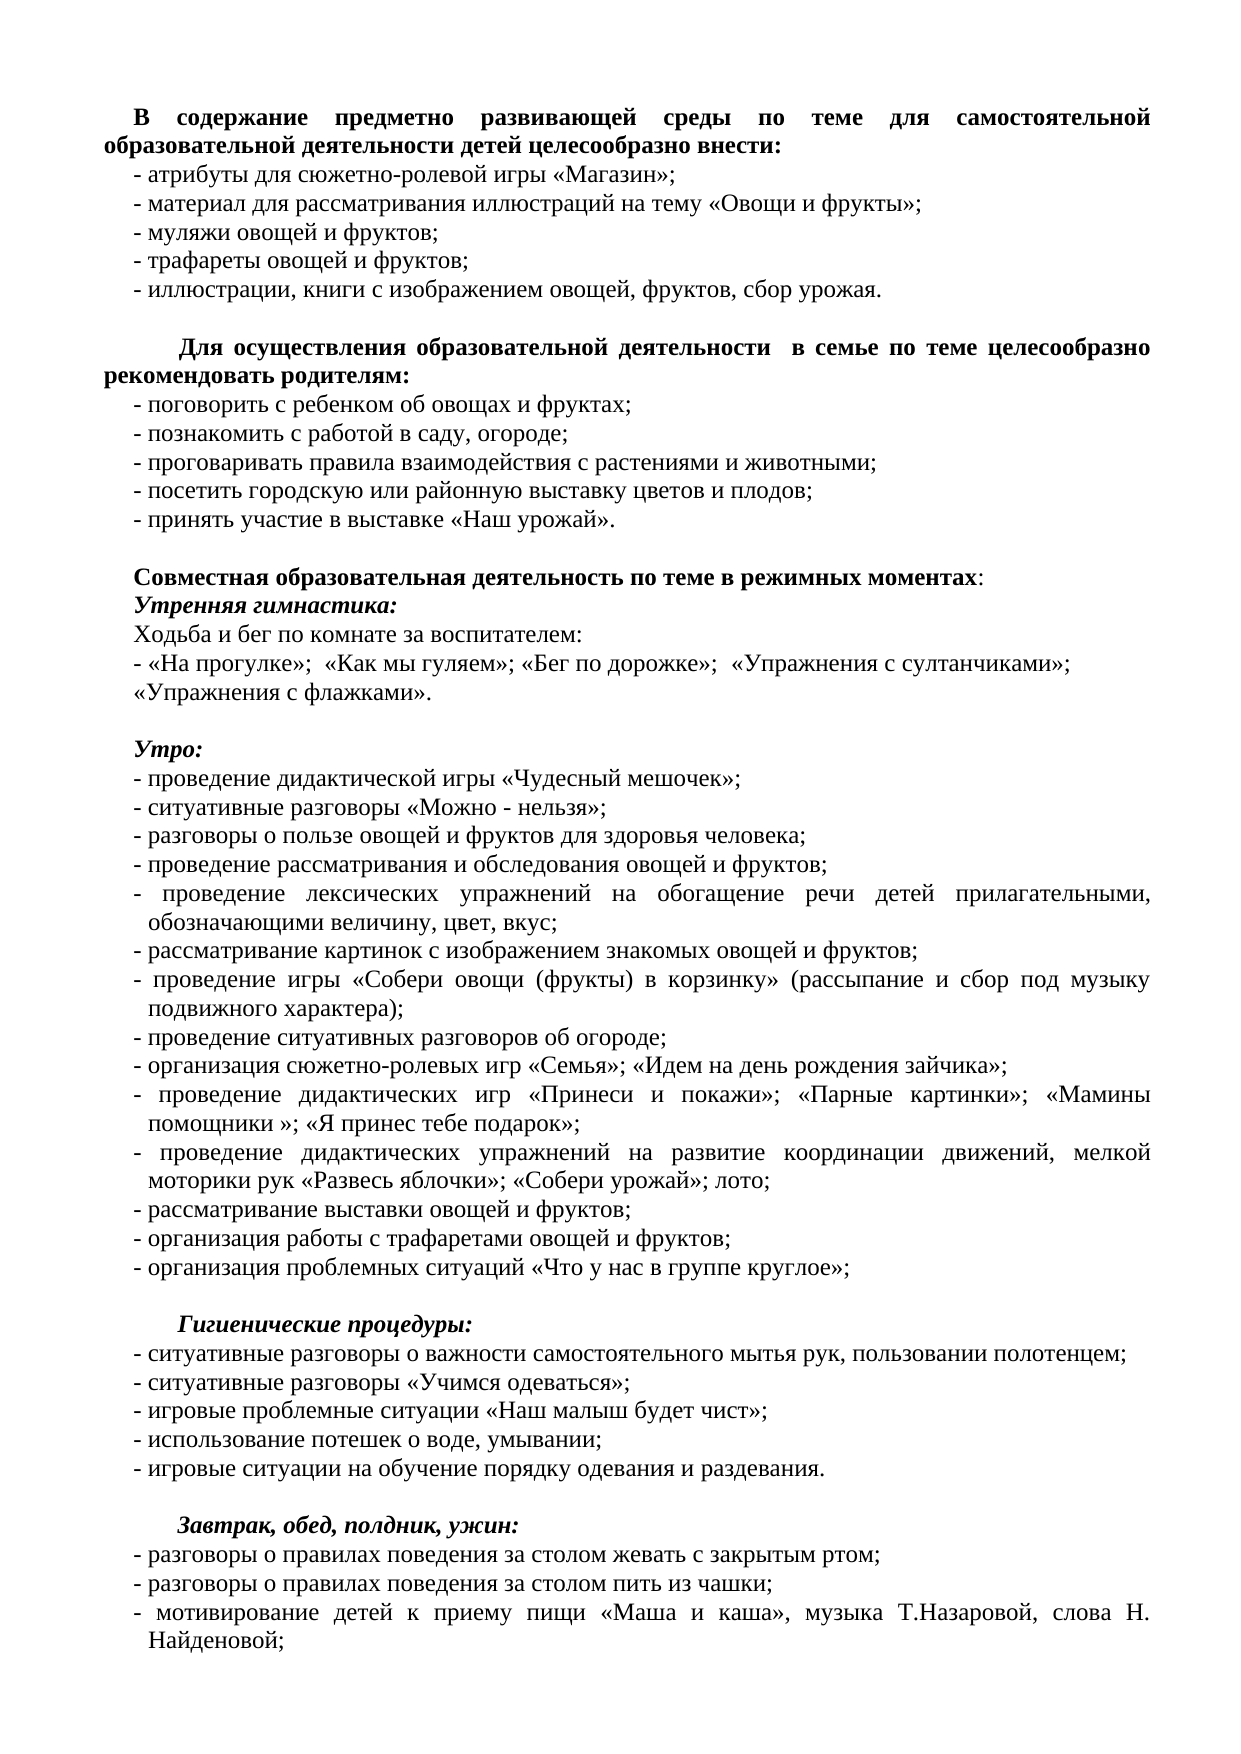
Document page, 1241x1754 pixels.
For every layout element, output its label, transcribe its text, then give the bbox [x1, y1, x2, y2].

text Совместная образовательная деятельность по теме в режимных моментах: [103, 562, 1152, 591]
text - атрибуты для сюжетно-ролевой игры «Магазин»; [103, 159, 1152, 188]
text - ситуативные разговоры о важности самостоятельного мытья рук, пользовании полотенцем; [133, 1338, 1152, 1367]
text Утренняя гимнастика: [103, 591, 1152, 619]
text - принять участие в выставке «Наш урожай». [103, 504, 1152, 533]
text Утро: [103, 734, 1152, 763]
text - организация сюжетно-ролевых игр «Семья»; «Идем на день рождения зайчика»; [133, 1051, 1152, 1079]
text - трафареты овощей и фруктов; [103, 246, 1152, 274]
text - разговоры о правилах поведения за столом жевать с закрытым ртом; [133, 1539, 1152, 1568]
text - проведение дидактических упражнений на развитие координации движений, мелкой моторики рук «Развесь яблочки»; «Собери урожай»; лото; [133, 1137, 1152, 1194]
text - иллюстрации, книги с изображением овощей, фруктов, сбор урожая. [103, 274, 1152, 303]
text - организация работы с трафаретами овощей и фруктов; [133, 1223, 1152, 1252]
text - проведение лексических упражнений на обогащение речи детей прилагательными, обозначающими величину, цвет, вкус; [133, 878, 1152, 936]
text - игровые ситуации на обучение порядку одевания и раздевания. [133, 1453, 1152, 1482]
text «Упражнения с флажками». [103, 677, 1152, 706]
text - проговаривать правила взаимодействия с растениями и животными; [103, 447, 1152, 476]
text В содержание предметно развивающей среды по теме для самостоятельной образовательной деятельности детей целесообразно внести: [103, 102, 1152, 159]
text - поговорить с ребенком об овощах и фруктах; [103, 389, 1152, 418]
text - проведение ситуативных разговоров об огороде; [133, 1022, 1152, 1051]
text - использование потешек о воде, умывании; [133, 1424, 1152, 1453]
text Для осуществления образовательной деятельности в семье по теме целесообразно рекомендовать родителям: [103, 332, 1152, 389]
text Гигиенические процедуры: [103, 1309, 1152, 1338]
text - познакомить с работой в саду, огороде; [103, 418, 1152, 447]
text - ситуативные разговоры «Можно - нельзя»; [103, 792, 1152, 821]
text Завтрак, обед, полдник, ужин: [103, 1511, 1152, 1539]
text - муляжи овощей и фруктов; [103, 217, 1152, 246]
text - игровые проблемные ситуации «Наш малыш будет чист»; [133, 1396, 1152, 1424]
text - мотивирование детей к приему пищи «Маша и каша», музыка Т.Назаровой, слова Н. Найденовой; [133, 1597, 1152, 1654]
text - разговоры о правилах поведения за столом пить из чашки; [133, 1568, 1152, 1597]
text - разговоры о пользе овощей и фруктов для здоровья человека; [103, 821, 1152, 849]
text - рассматривание выставки овощей и фруктов; [133, 1194, 1152, 1223]
text - материал для рассматривания иллюстраций на тему «Овощи и фрукты»; [103, 188, 1152, 217]
text Ходьба и бег по комнате за воспитателем: [103, 619, 1152, 648]
text - проведение дидактической игры «Чудесный мешочек»; [103, 763, 1152, 792]
text - проведение дидактических игр «Принеси и покажи»; «Парные картинки»; «Мамины помощники »; «Я принес тебе подарок»; [133, 1079, 1152, 1137]
text - рассматривание картинок с изображением знакомых овощей и фруктов; [133, 936, 1152, 964]
text - ситуативные разговоры «Учимся одеваться»; [133, 1367, 1152, 1396]
text - проведение игры «Собери овощи (фрукты) в корзинку» (рассыпание и сбор под музыку подвижного характера); [133, 964, 1152, 1022]
text - организация проблемных ситуаций «Что у нас в группе круглое»; [133, 1252, 1152, 1281]
text - «На прогулке»; «Как мы гуляем»; «Бег по дорожке»; «Упражнения с султанчиками»; [103, 648, 1152, 677]
text - проведение рассматривания и обследования овощей и фруктов; [103, 849, 1152, 878]
text - посетить городскую или районную выставку цветов и плодов; [103, 476, 1152, 504]
